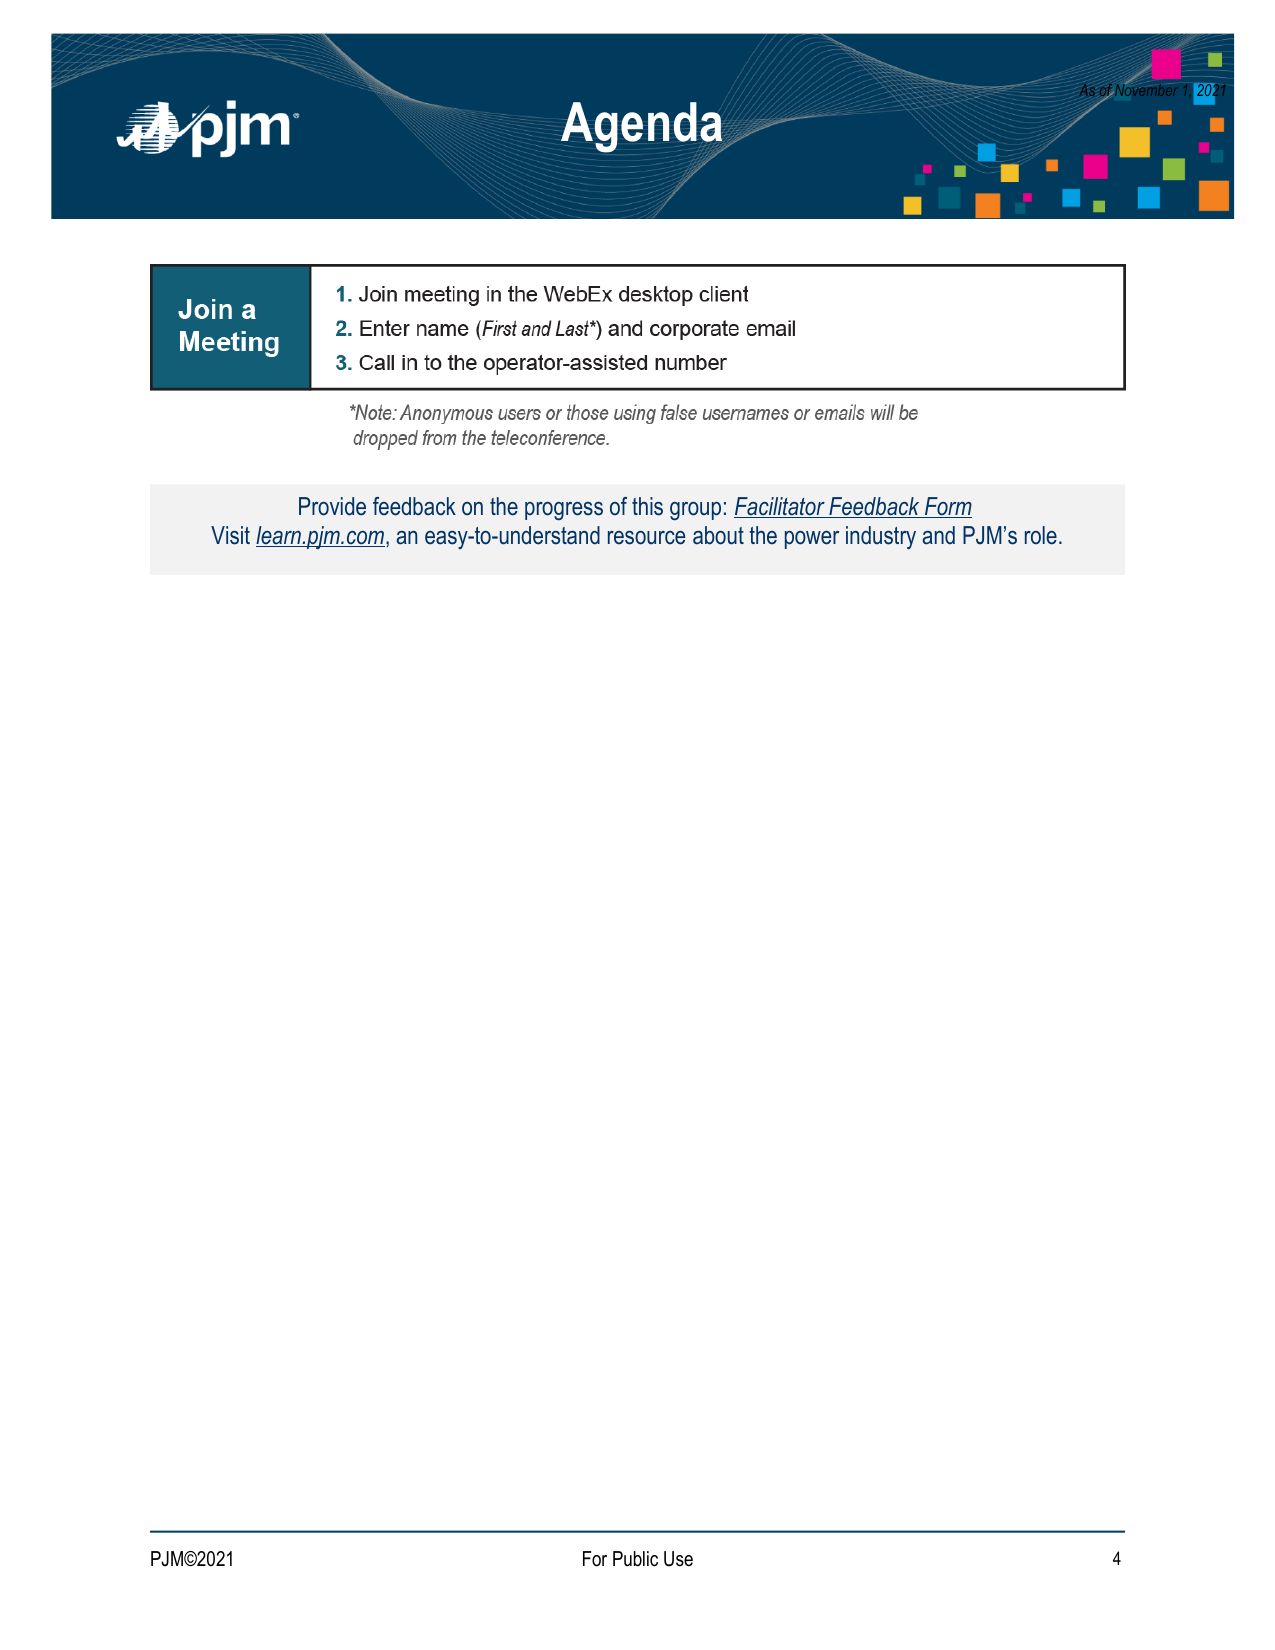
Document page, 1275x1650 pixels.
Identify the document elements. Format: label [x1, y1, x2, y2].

picture [150, 264, 1128, 452]
picture [51, 32, 1235, 219]
